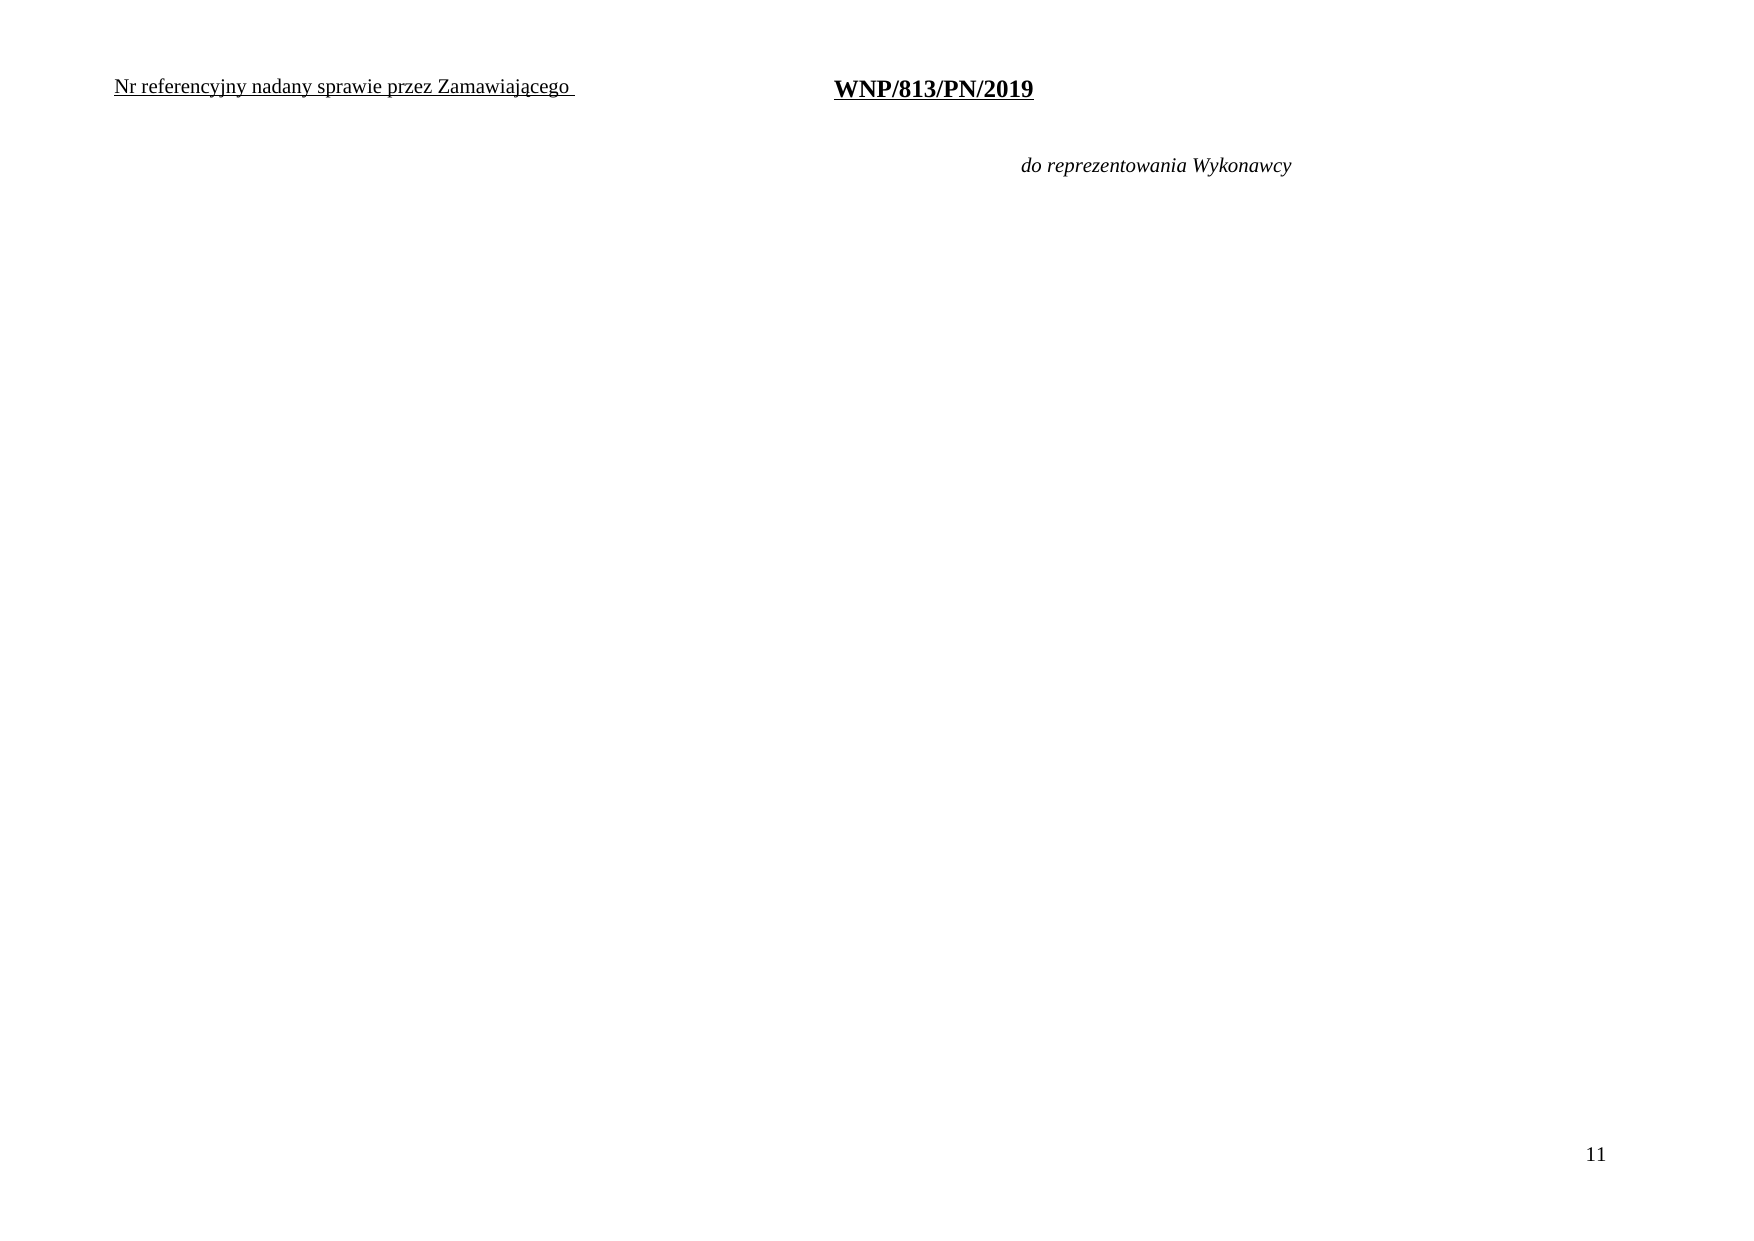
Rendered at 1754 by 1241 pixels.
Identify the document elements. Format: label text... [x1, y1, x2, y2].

text do reprezentowania Wykonawcy [708, 153, 1606, 177]
